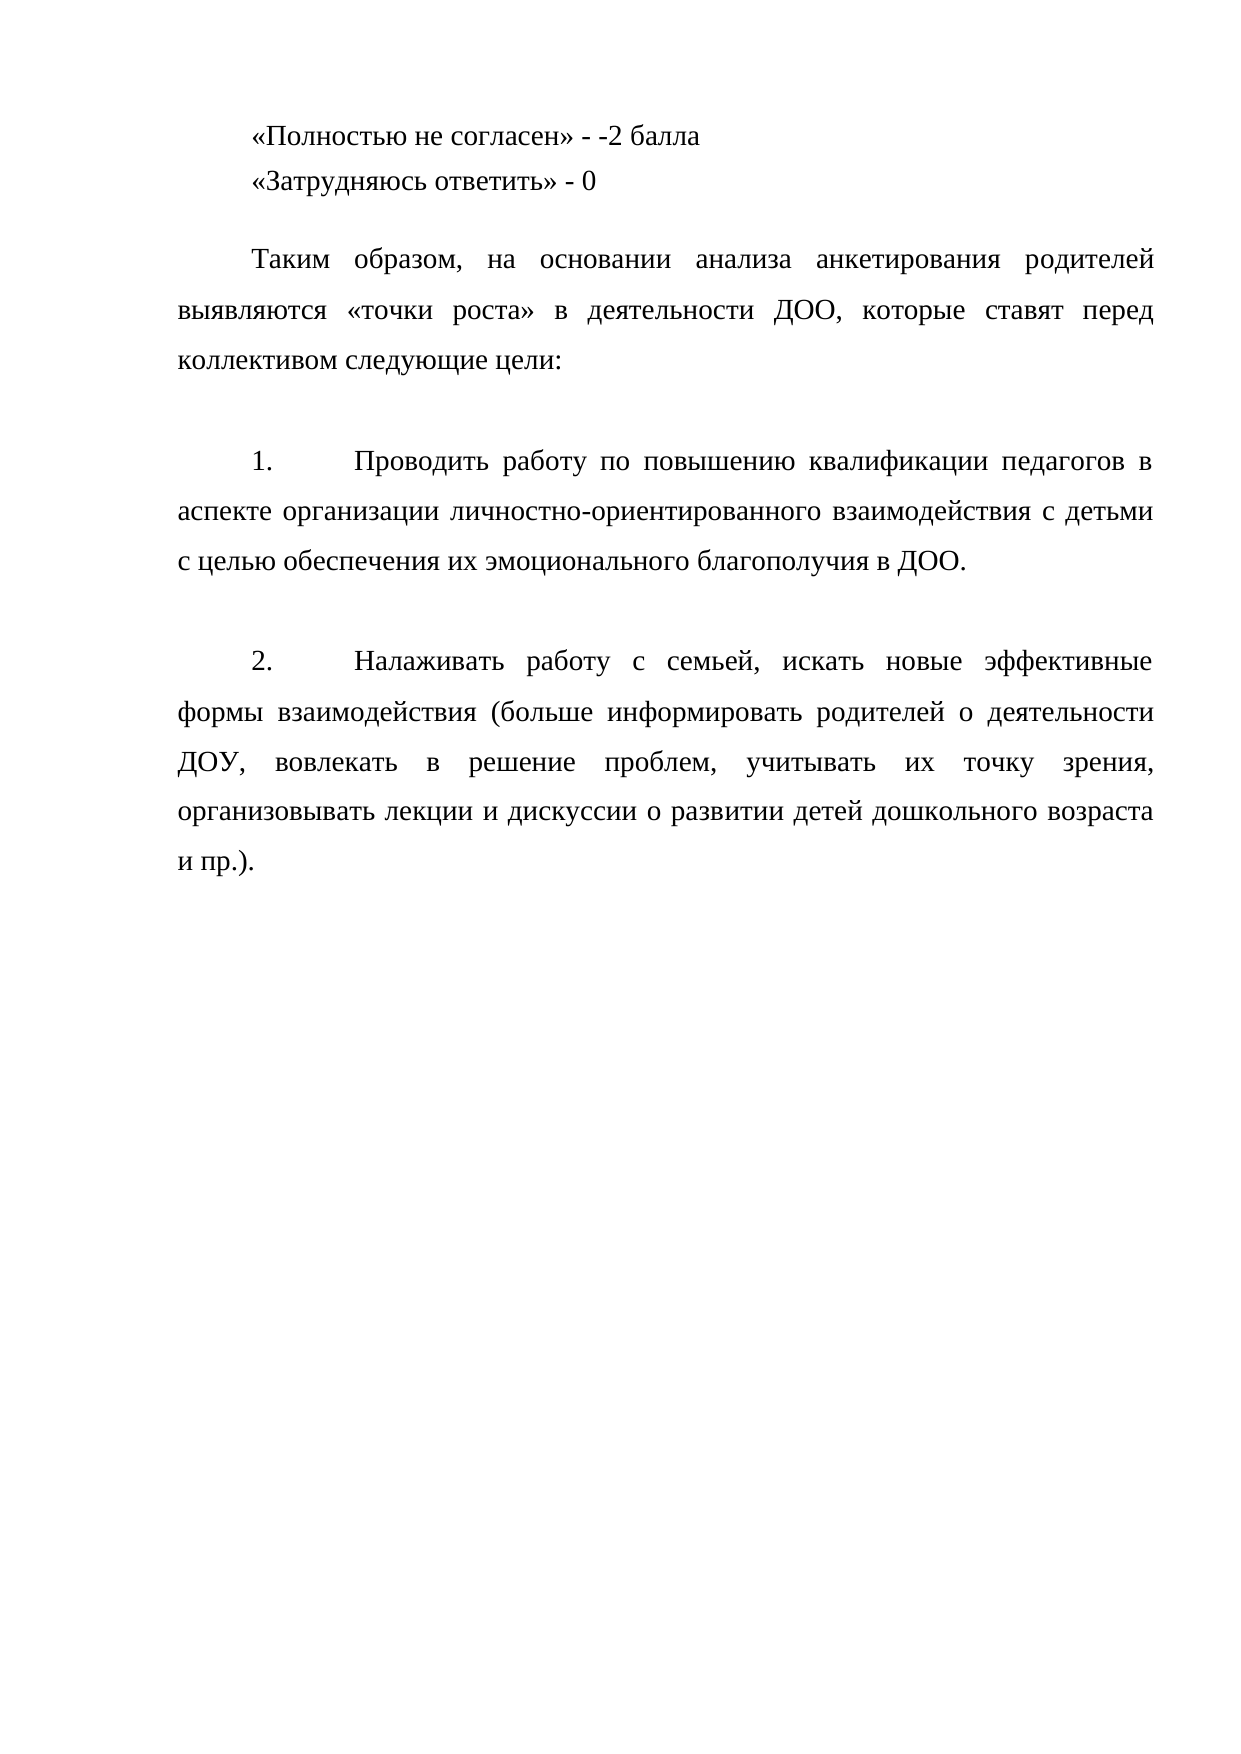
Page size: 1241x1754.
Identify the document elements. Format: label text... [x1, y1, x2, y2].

text формы взаимодействия (больше информировать родителей о деятельности ДОУ, вовлекать в решение проблем, учитывать их точку зрения, организовывать лекции и дискуссии о развитии детей дошкольного возраста и пр.). [177, 694, 1154, 877]
text 2. Налаживать работу с семьей, искать новые эффективные [251, 643, 1154, 677]
text «Полностью не согласен» - -2 балла [251, 118, 706, 151]
text «Затрудняюсь ответить» - 0 [251, 163, 1154, 196]
text 1. Проводить работу по повышению квалификации педагогов в [251, 443, 1154, 476]
text аспекте организации личностно-ориентированного взаимодействия с детьми с целью обеспечения их эмоционального благополучия в ДОО. [177, 493, 1159, 577]
text Таким образом, на основании анализа анкетирования родителей выявляются «точки роста» в деятельности ДОО, которые ставят перед коллективом следующие цели: [177, 242, 1154, 376]
